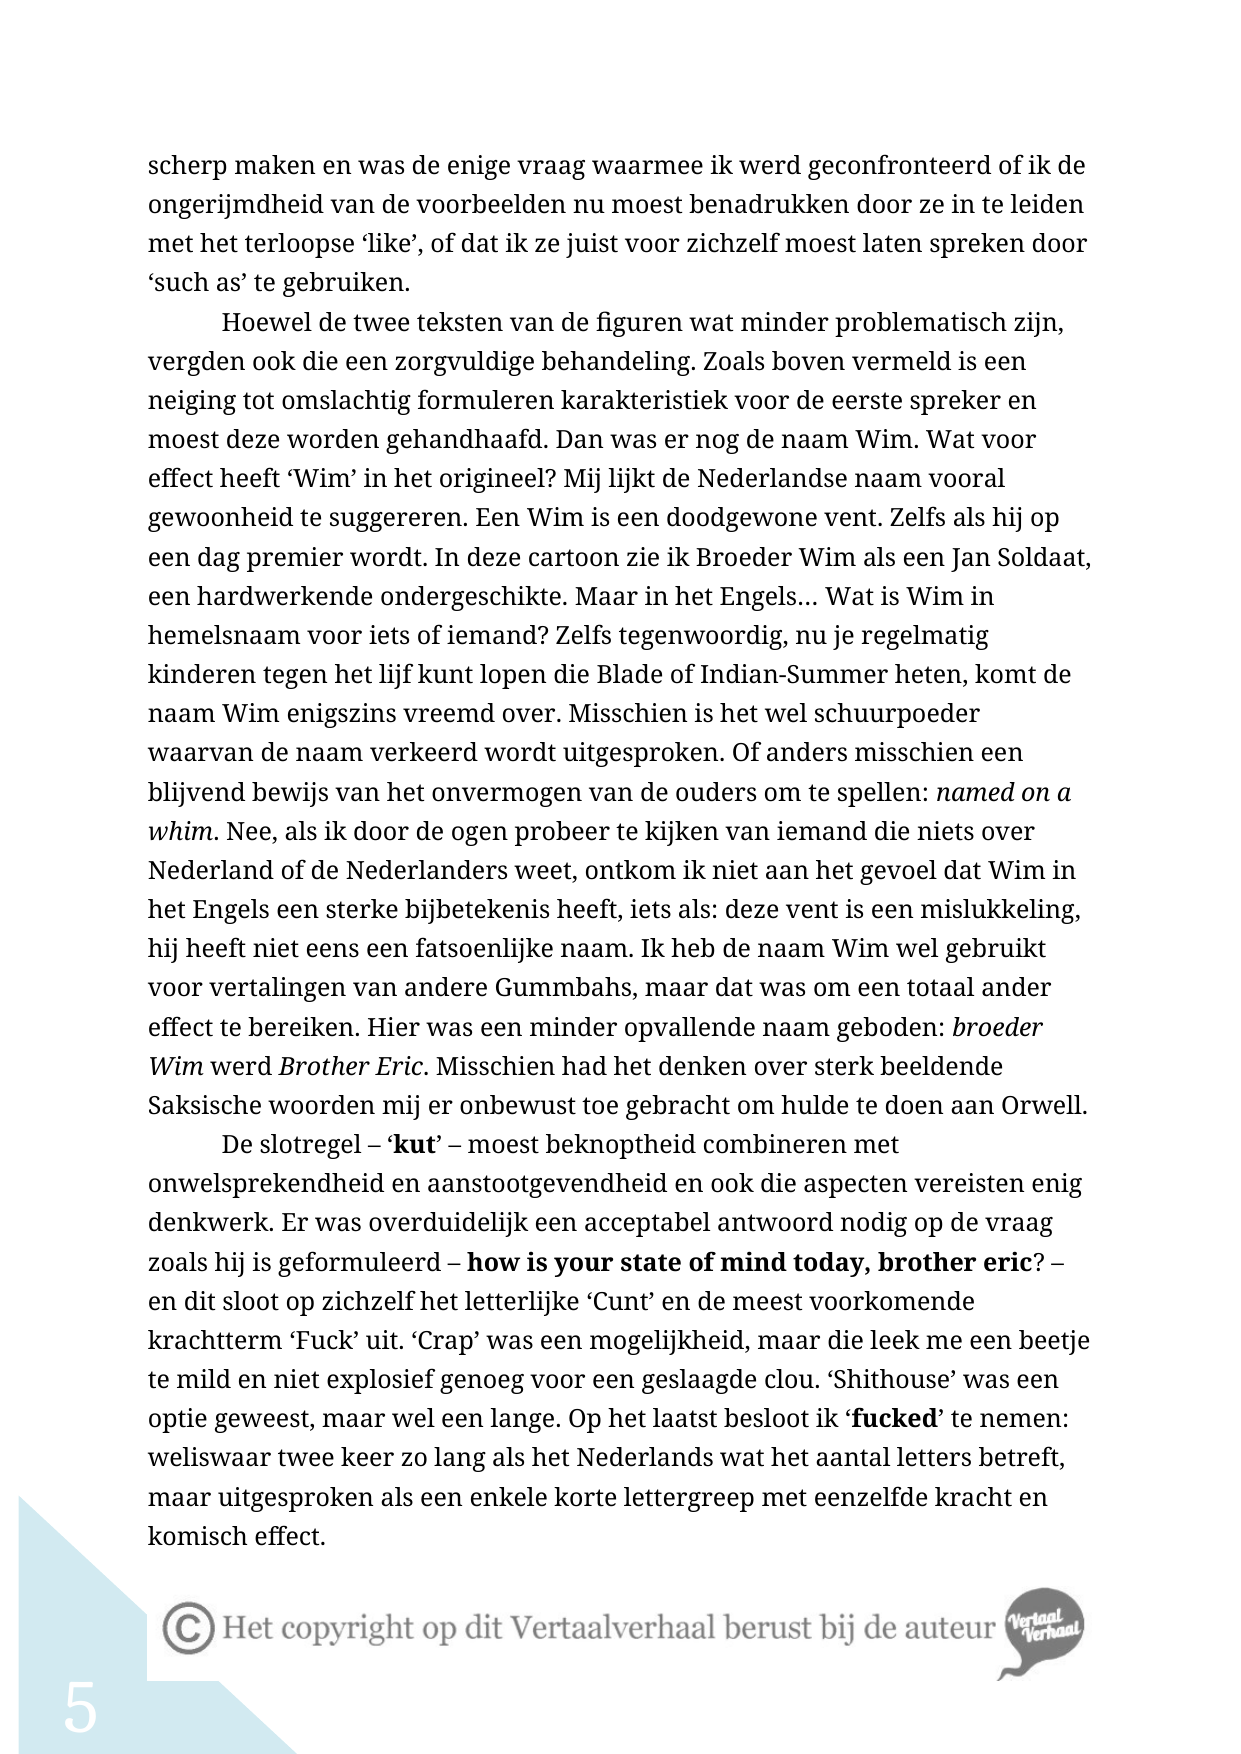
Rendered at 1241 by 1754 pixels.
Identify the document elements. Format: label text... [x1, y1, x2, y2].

text Hoewel de twee teksten van de figuren wat minder problematisch zijn, vergden ook die een zorgvuldige behandeling. Zoals boven vermeld is een neiging tot omslachtig formuleren karakteristiek voor de eerste spreker en moest deze worden gehandhaafd. Dan was er nog de naam Wim. Wat voor effect heeft ‘Wim’ in het origineel? Mij lijkt de Nederlandse naam vooral gewoonheid te suggereren. Een Wim is een doodgewone vent. Zelfs als hij op een dag premier wordt. In deze cartoon zie ik Broeder Wim als een Jan Soldaat, een hardwerkende ondergeschikte. Maar in het Engels… Wat is Wim in hemelsnaam voor iets of iemand? Zelfs tegenwoordig, nu je regelmatig kinderen tegen het lijf kunt lopen die Blade of Indian-Summer heten, komt de naam Wim enigszins vreemd over. Misschien is het wel schuurpoeder waarvan de naam verkeerd wordt uitgesproken. Of anders misschien een blijvend bewijs van het onvermogen van de ouders om te spellen: named on a whim. Nee, als ik door de ogen probeer te kijken van iemand die niets over Nederland of de Nederlanders weet, ontkom ik niet aan het gevoel dat Wim in het Engels een sterke bijbetekenis heeft, iets als: deze vent is een mislukkeling, hij heeft niet eens een fatsoenlijke naam. Ik heb de naam Wim wel gebruikt voor vertalingen van andere Gummbahs, maar dat was om een totaal ander effect te bereiken. Hier was een minder opvallende naam geboden: broeder Wim werd Brother Eric. Misschien had het denken over sterk beeldende Saksische woorden mij er onbewust toe gebracht om hulde te doen aan Orwell. [148, 304, 1093, 1122]
text De slotregel – ‘kut’ – moest beknoptheid combineren met onwelsprekendheid en aanstootgevendheid en ook die aspecten vereisten enig denkwerk. Er was overduidelijk een acceptabel antwoord nodig op de vraag zoals hij is geformuleerd – how is your state of mind today, brother eric? – en dit sloot op zichzelf het letterlijke ‘Cunt’ en de meest voorkomende krachtterm ‘Fuck’ uit. ‘Crap’ was een mogelijkheid, maar die leek me een beetje te mild en niet explosief genoeg voor een geslaagde clou. ‘Shithouse’ was een optie geweest, maar wel een lange. Op het laatst besloot ik ‘fucked’ te nemen: weliswaar twee keer zo lang als het Nederlands wat het aantal letters betreft, maar uitgesproken als een enkele korte lettergreep met eenzelfde kracht en komisch effect. [148, 1127, 1093, 1552]
picture [147, 1586, 1093, 1681]
